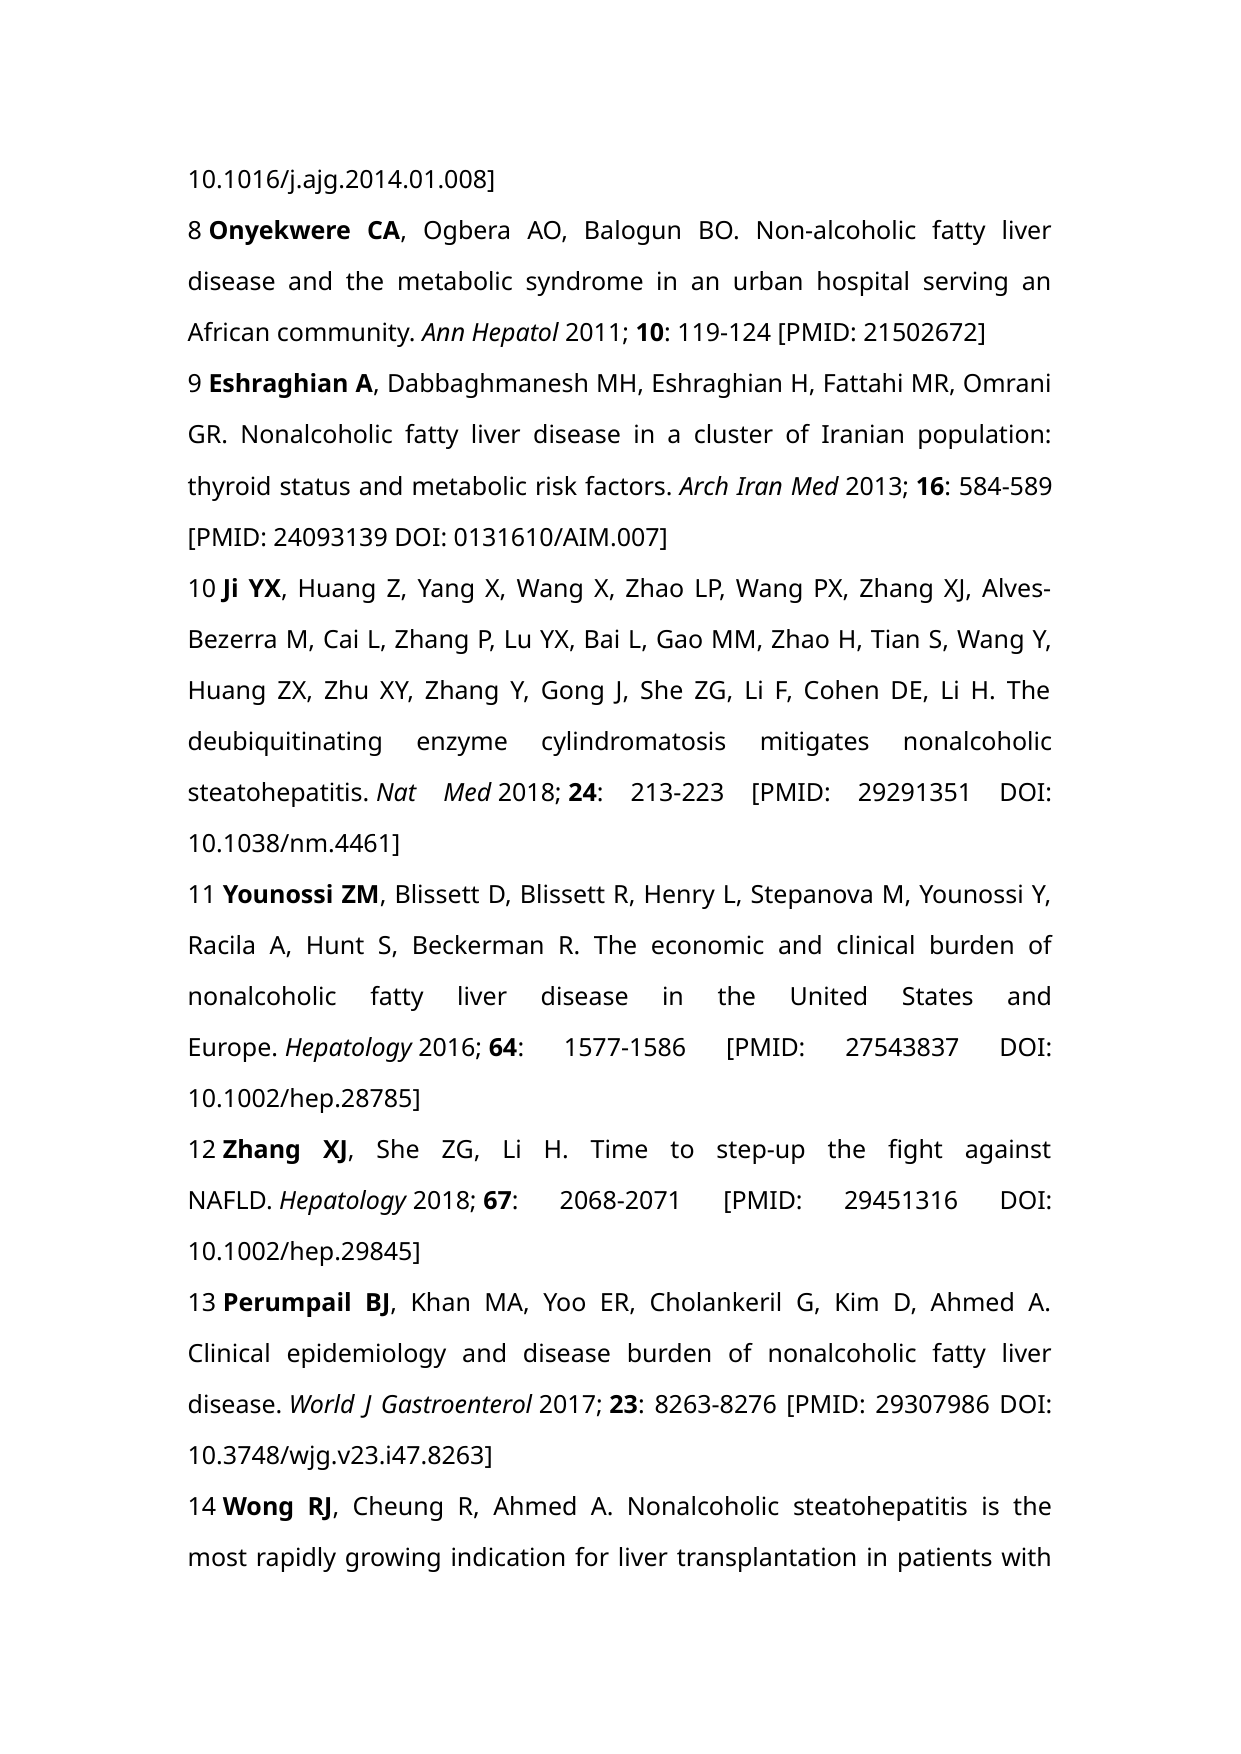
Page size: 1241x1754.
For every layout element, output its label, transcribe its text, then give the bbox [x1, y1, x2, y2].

text 12 Zhang XJ, She ZG, Li H. Time to step-up the fight against NAFLD. Hepatology 2018; 67: 2068-2071 [PMID: 29451316 DOI: 10.1002/hep.29845] [187, 1132, 1053, 1268]
text 10 Ji YX, Huang Z, Yang X, Wang X, Zhao LP, Wang PX, Zhang XJ, Alves-Bezerra M, Cai L, Zhang P, Lu YX, Bai L, Gao MM, Zhao H, Tian S, Wang Y, Huang ZX, Zhu XY, Zhang Y, Gong J, She ZG, Li F, Cohen DE, Li H. The deubiquitinating enzyme cylindromatosis mitigates nonalcoholic steatohepatitis. Nat Med 2018; 24: 213-223 [PMID: 29291351 DOI: 10.1038/nm.4461] [187, 570, 1053, 859]
text 8 Onyekwere CA, Ogbera AO, Balogun BO. Non-alcoholic fatty liver disease and the metabolic syndrome in an urban hospital serving an African community. Ann Hepatol 2011; 10: 119-124 [PMID: 21502672] [187, 213, 1053, 349]
text 13 Perumpail BJ, Khan MA, Yoo ER, Cholankeril G, Kim D, Ahmed A. Clinical epidemiology and disease burden of nonalcoholic fatty liver disease. World J Gastroenterol 2017; 23: 8263-8276 [PMID: 29307986 DOI: 10.3748/wjg.v23.i47.8263] [187, 1285, 1053, 1472]
text 9 Eshraghian A, Dabbaghmanesh MH, Eshraghian H, Fattahi MR, Omrani GR. Nonalcoholic fatty liver disease in a cluster of Iranian population: thyroid status and metabolic risk factors. Arch Iran Med 2013; 16: 584-589 [PMID: 24093139 DOI: 0131610/AIM.007] [187, 366, 1053, 553]
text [187, 162, 1053, 196]
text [187, 1489, 1053, 1574]
text 11 Younossi ZM, Blissett D, Blissett R, Henry L, Stepanova M, Younossi Y, Racila A, Hunt S, Beckerman R. The economic and clinical burden of nonalcoholic fatty liver disease in the United States and Europe. Hepatology 2016; 64: 1577-1586 [PMID: 27543837 DOI: 10.1002/hep.28785] [187, 877, 1053, 1115]
